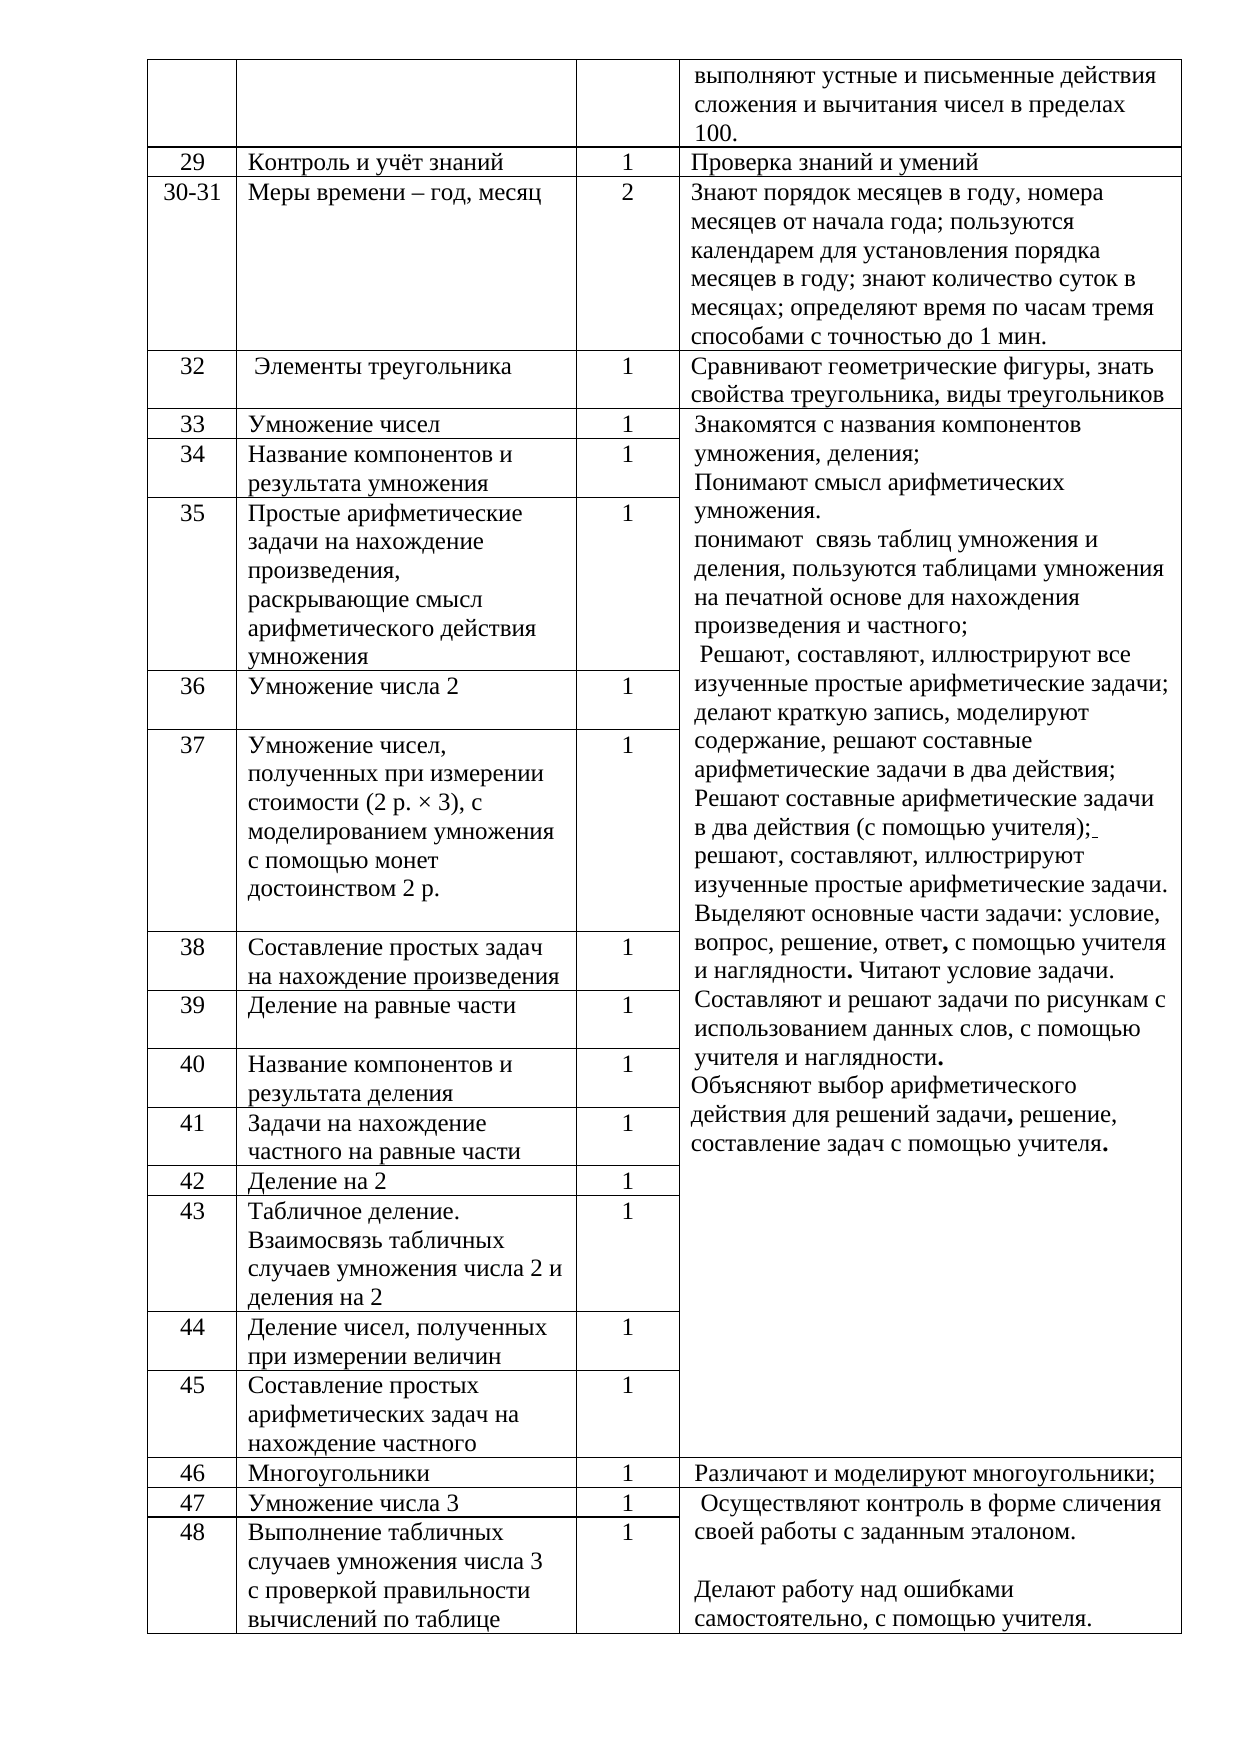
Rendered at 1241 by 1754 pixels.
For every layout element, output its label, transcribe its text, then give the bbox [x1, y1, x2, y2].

table_cell 2 [577, 177, 679, 350]
table_cell Задачи на нахождение частного на равные части [237, 1108, 576, 1165]
table_cell Контроль и учёт знаний [237, 148, 576, 176]
table_cell Деление на 2 [237, 1166, 576, 1195]
table_cell 1 [577, 1458, 679, 1487]
table_cell Умножение числа 3 [237, 1488, 576, 1516]
table_cell 1 [577, 498, 679, 670]
table_cell 1 [577, 409, 679, 438]
table_cell Деление чисел, полученных при измерении величин [237, 1312, 576, 1369]
table_cell Умножение чисел [237, 409, 576, 438]
table_cell 43 [148, 1196, 236, 1311]
table_cell 29 [148, 148, 236, 176]
table_cell 1 [577, 671, 679, 729]
table_cell Знают порядок месяцев в году, номера месяцев от начала года; пользуются календарем для установления порядка месяцев в году; знают количество суток в месяцах; определяют время по часам тремя способами с точностью до 1 мин. [680, 177, 1181, 350]
table_cell 1 [577, 1166, 679, 1195]
table_cell Сравнивают геометрические фигуры, знать свойства треугольника, виды треугольников [680, 351, 1181, 408]
table_cell Табличное деление. Взаимосвязь табличных случаев умножения числа 2 и деления на 2 [237, 1196, 576, 1311]
table_cell Название компонентов и результата деления [237, 1049, 576, 1107]
table_cell Составление простых арифметических задач на нахождение частного [237, 1371, 576, 1457]
table_cell Простые арифметические задачи на нахождение произведения, раскрывающие смысл арифметического действия умножения [237, 498, 576, 670]
table_cell 1 [577, 1371, 679, 1457]
table_cell Осуществляют контроль в форме сличения своей работы с заданным эталоном. Делают работу над ошибками самостоятельно, с помощью учителя. Находят и исправляют ошибки, с помощью учителя. Учатся оценивать свою работу и работу товарищей. Понимают смысл арифметических действий умножения и деления (на равные части и по содержанию); различают два вида деления на уровне практических действий; знают способы чтения и записи каждого вида деления; запоминают таблицу умножения, понимают связь таблиц умножения и деления, пользуются таблицами умножения на печатной основе для нахождения произведения и частного. [680, 1488, 1181, 1632]
table_cell 1 [577, 1049, 679, 1107]
table_cell 37 [148, 730, 236, 931]
table_cell Название компонентов и результата умножения [237, 439, 576, 497]
table_cell Проверка знаний и умений [680, 148, 1181, 176]
table_cell 40 [148, 1049, 236, 1107]
table_cell Деление на равные части [237, 991, 576, 1048]
table_cell 46 [148, 1458, 236, 1487]
table_cell Умножение чисел, полученных при измерении стоимости (2 р. × 3), с моделированием умножения с помощью монет достоинством 2 р. [237, 730, 576, 931]
table_cell 32 [148, 351, 236, 408]
table_cell 1 [577, 60, 679, 146]
table_cell 47 [148, 1488, 236, 1516]
table_cell 36 [148, 671, 236, 729]
table_cell Меры времени – год, месяц [237, 177, 576, 350]
table_cell Многоугольники [237, 1458, 576, 1487]
table_cell 1 [577, 1108, 679, 1165]
table_cell Различают и моделируют многоугольники; [680, 1458, 1181, 1487]
table_cell 1 [577, 730, 679, 931]
table_cell 42 [148, 1166, 236, 1195]
table_cell 30-31 [148, 177, 236, 350]
table_cell 35 [148, 498, 236, 670]
table_cell Составление простых задач на нахождение произведения [237, 932, 576, 989]
table_cell 39 [148, 991, 236, 1048]
table_cell 41 [148, 1108, 236, 1165]
table_cell 1 [577, 1196, 679, 1311]
table_cell 33 [148, 409, 236, 438]
table_cell 34 [148, 439, 236, 497]
table_cell 44 [148, 1312, 236, 1369]
table_cell 48 [148, 1518, 236, 1632]
table_cell 1 [577, 148, 679, 176]
table_cell 1 [577, 1518, 679, 1632]
table_cell Элементы треугольника [237, 351, 576, 408]
table_cell 1 [577, 1312, 679, 1369]
table_cell 38 [148, 932, 236, 989]
table_cell 1 [577, 991, 679, 1048]
table_cell Знакомятся с названия компонентов умножения, деления; Понимают смысл арифметических умножения. понимают связь таблиц умножения и деления, пользуются таблицами умножения на печатной основе для нахождения произведения и частного; Решают, составляют, иллюстрируют все изученные простые арифметические задачи; делают краткую запись, моделируют содержание, решают составные арифметические задачи в два действия; Решают составные арифметические задачи в два действия (с помощью учителя); решают, составляют, иллюстрируют изученные простые арифметические задачи. Выделяют основные части задачи: условие, вопрос, решение, ответ, с помощью учителя и наглядности. Читают условие задачи. Составляют и решают задачи по рисункам с использованием данных слов, с помощью учителя и наглядности. Объясняют выбор арифметического действия для решений задачи, решение, составление задач с помощью учителя. [680, 409, 1181, 1457]
table_cell 1 [577, 439, 679, 497]
table_cell 28 [148, 60, 236, 146]
table_cell 1 [577, 932, 679, 989]
table_cell 1 [577, 1488, 679, 1516]
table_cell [237, 1518, 576, 1632]
table_cell 45 [148, 1371, 236, 1457]
table_cell Умножение числа 2 [237, 671, 576, 729]
table_cell 1 [577, 351, 679, 408]
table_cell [237, 60, 576, 146]
